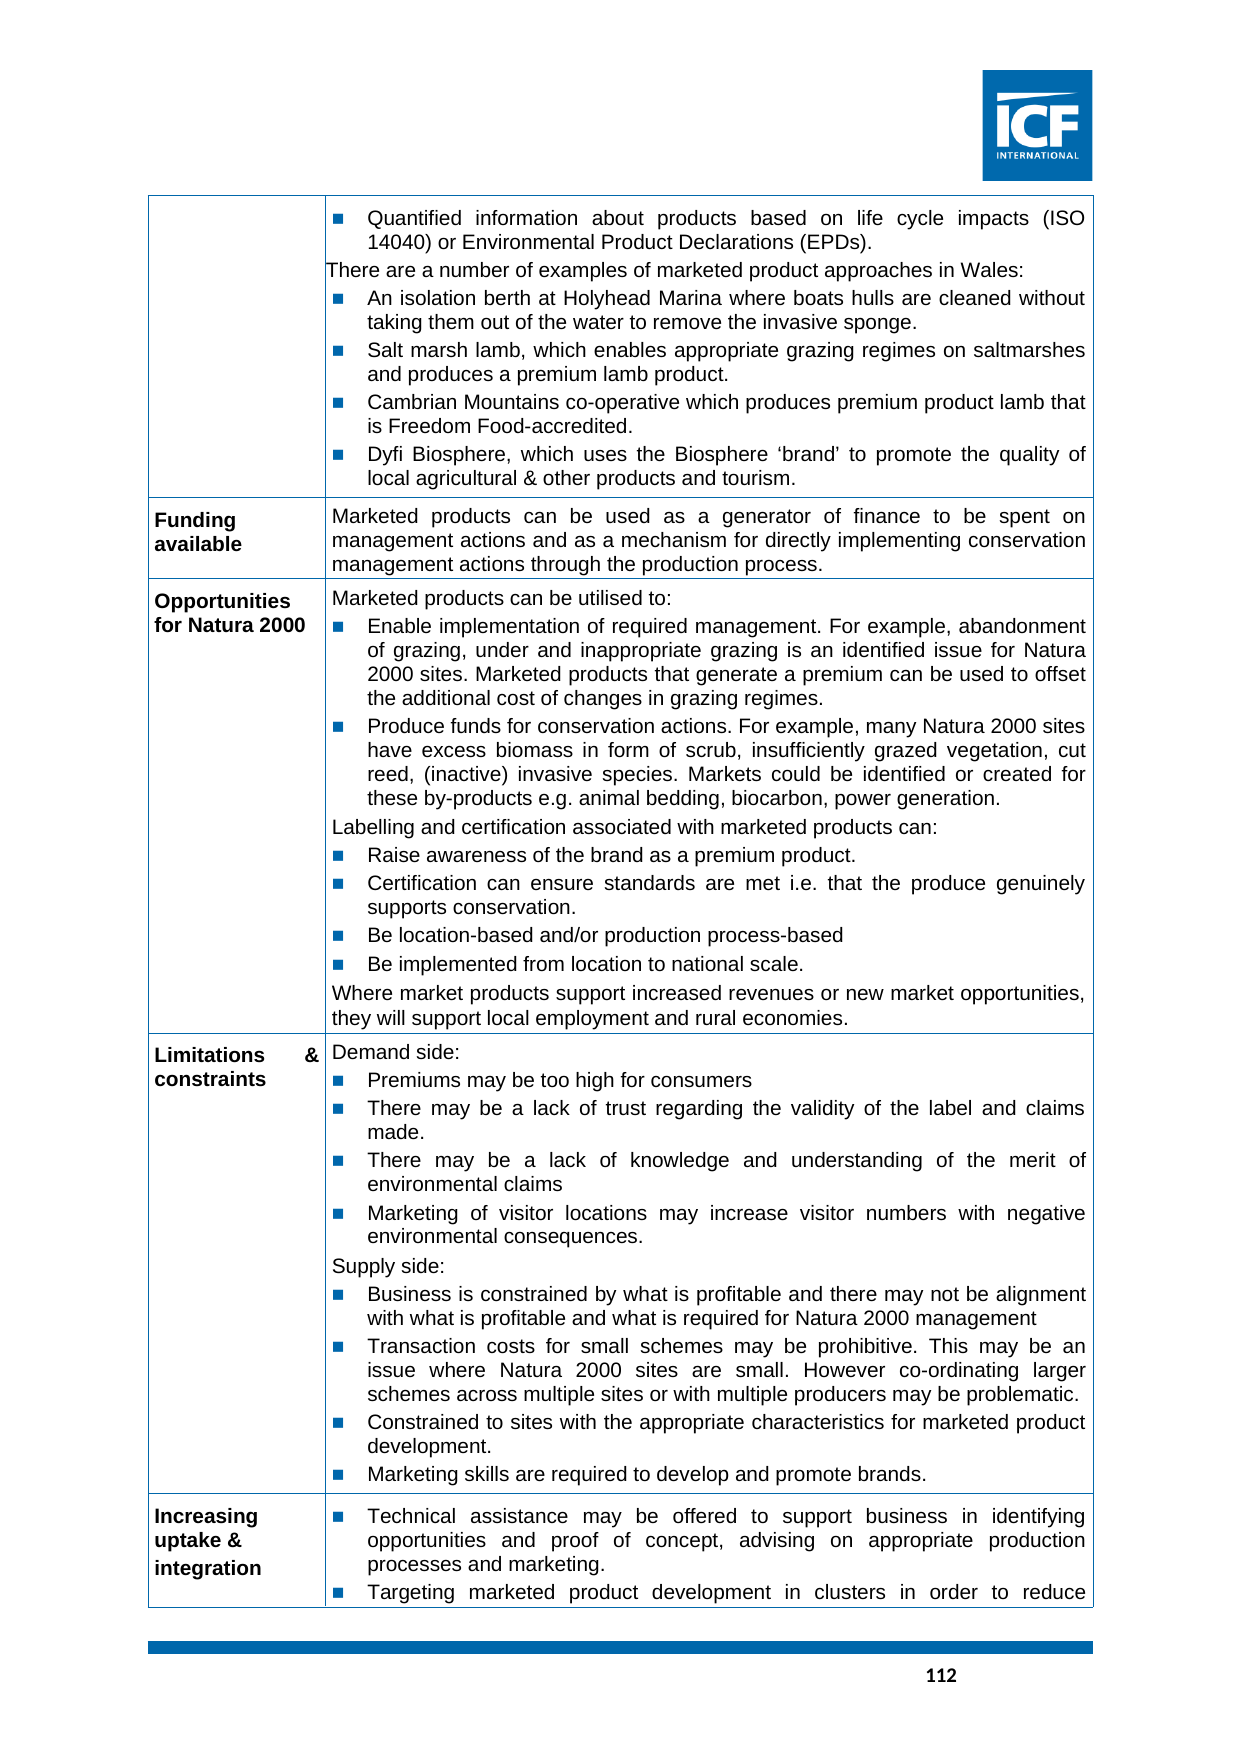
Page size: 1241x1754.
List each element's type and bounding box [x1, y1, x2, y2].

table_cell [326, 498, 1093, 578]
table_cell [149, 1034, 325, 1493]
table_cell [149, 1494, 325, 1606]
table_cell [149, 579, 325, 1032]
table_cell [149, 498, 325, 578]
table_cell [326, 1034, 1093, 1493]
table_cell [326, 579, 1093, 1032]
picture [982, 70, 1093, 181]
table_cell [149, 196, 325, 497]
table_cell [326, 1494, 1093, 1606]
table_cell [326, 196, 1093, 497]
